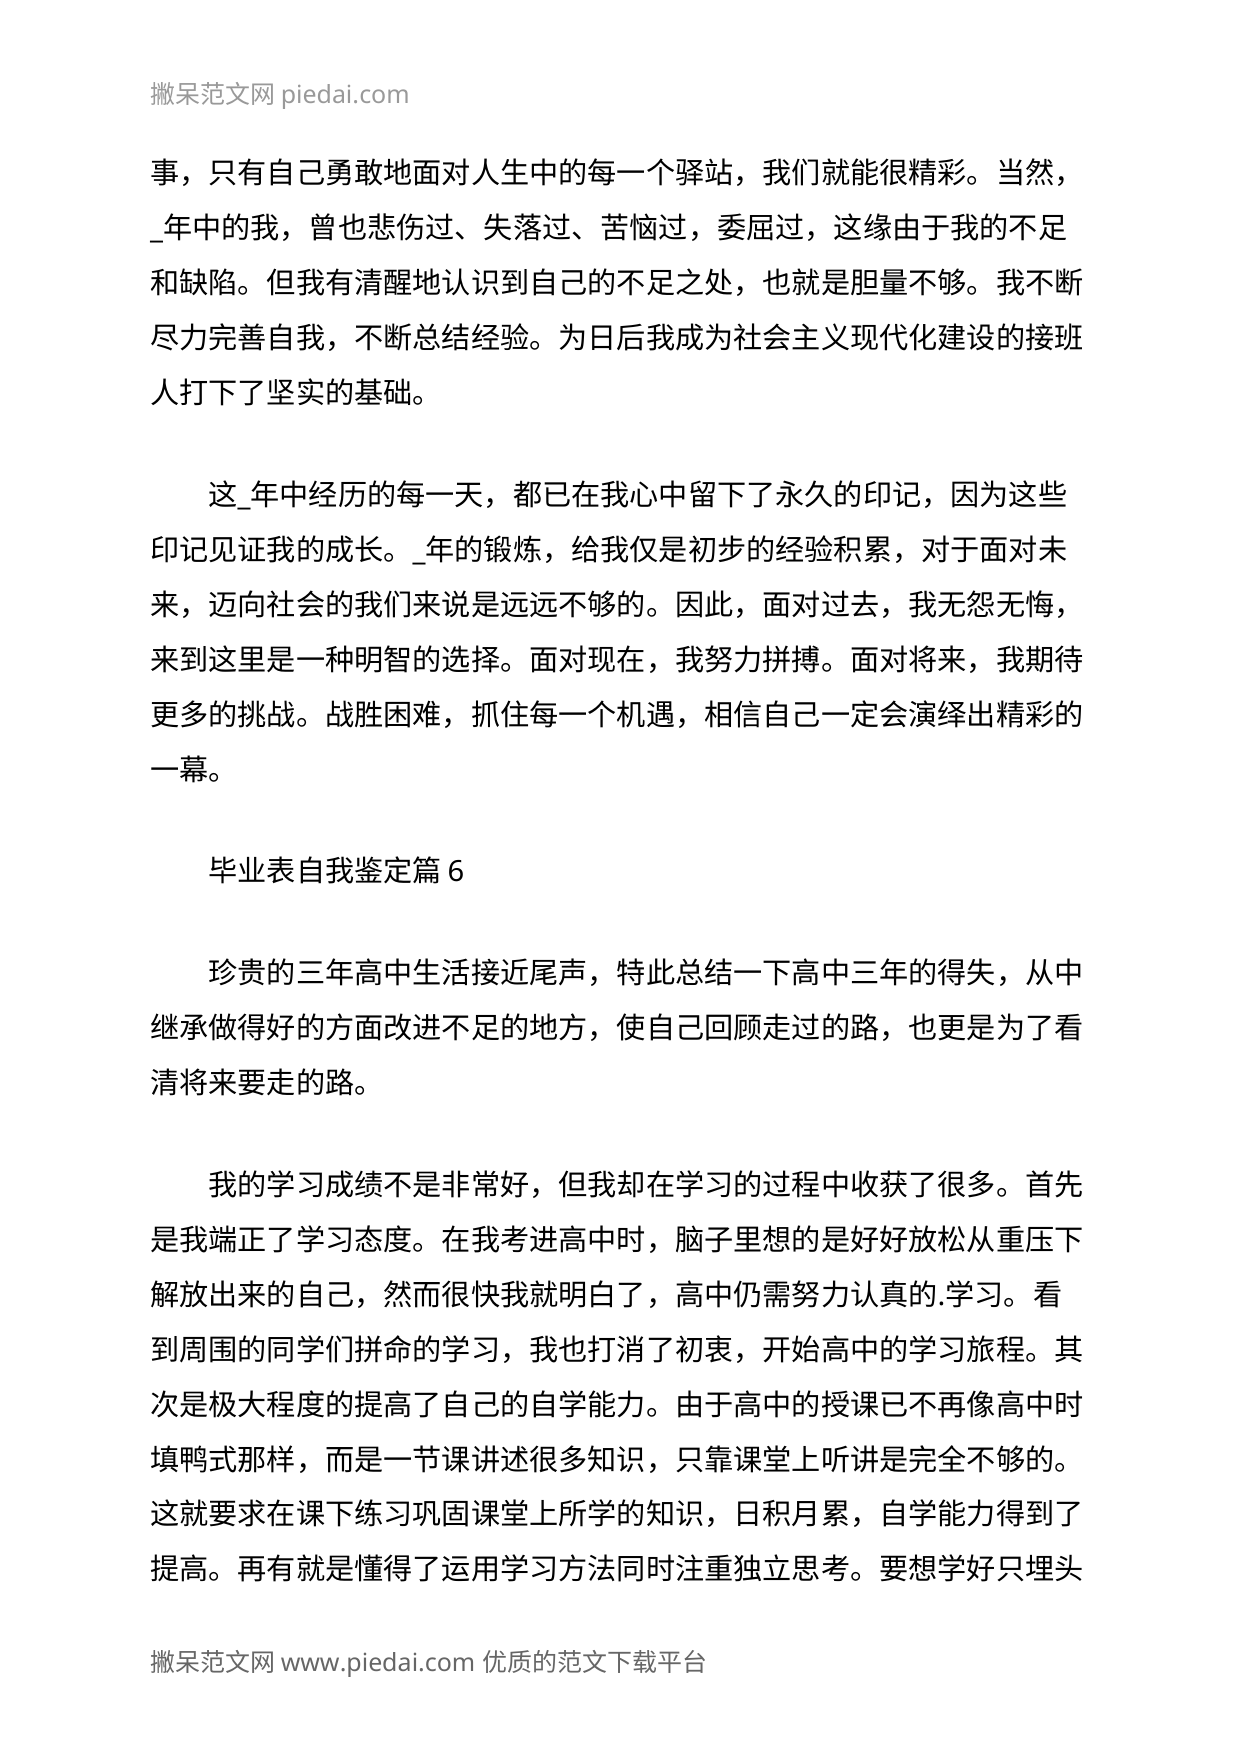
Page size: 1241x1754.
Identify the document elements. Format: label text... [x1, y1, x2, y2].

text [150, 150, 1090, 412]
text 毕业表自我鉴定篇6 [150, 848, 1090, 890]
text 这_年中经历的每一天，都已在我心中留下了永久的印记，因为这些印记见证我的成长。_年的锻炼，给我仅是初步的经验积累，对于面对未来，迈向社会的我们来说是远远不够的。因此，面对过去，我无怨无悔，来到这里是一种明智的选择。面对现在，我努力拼搏。面对将来，我期待更多的挑战。战胜困难，抓住每一个机遇，相信自己一定会演绎出精彩的一幕。 [150, 471, 1090, 788]
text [150, 1161, 1090, 1588]
text 珍贵的三年高中生活接近尾声，特此总结一下高中三年的得失，从中继承做得好的方面改进不足的地方，使自己回顾走过的路，也更是为了看清将来要走的路。 [150, 950, 1090, 1102]
